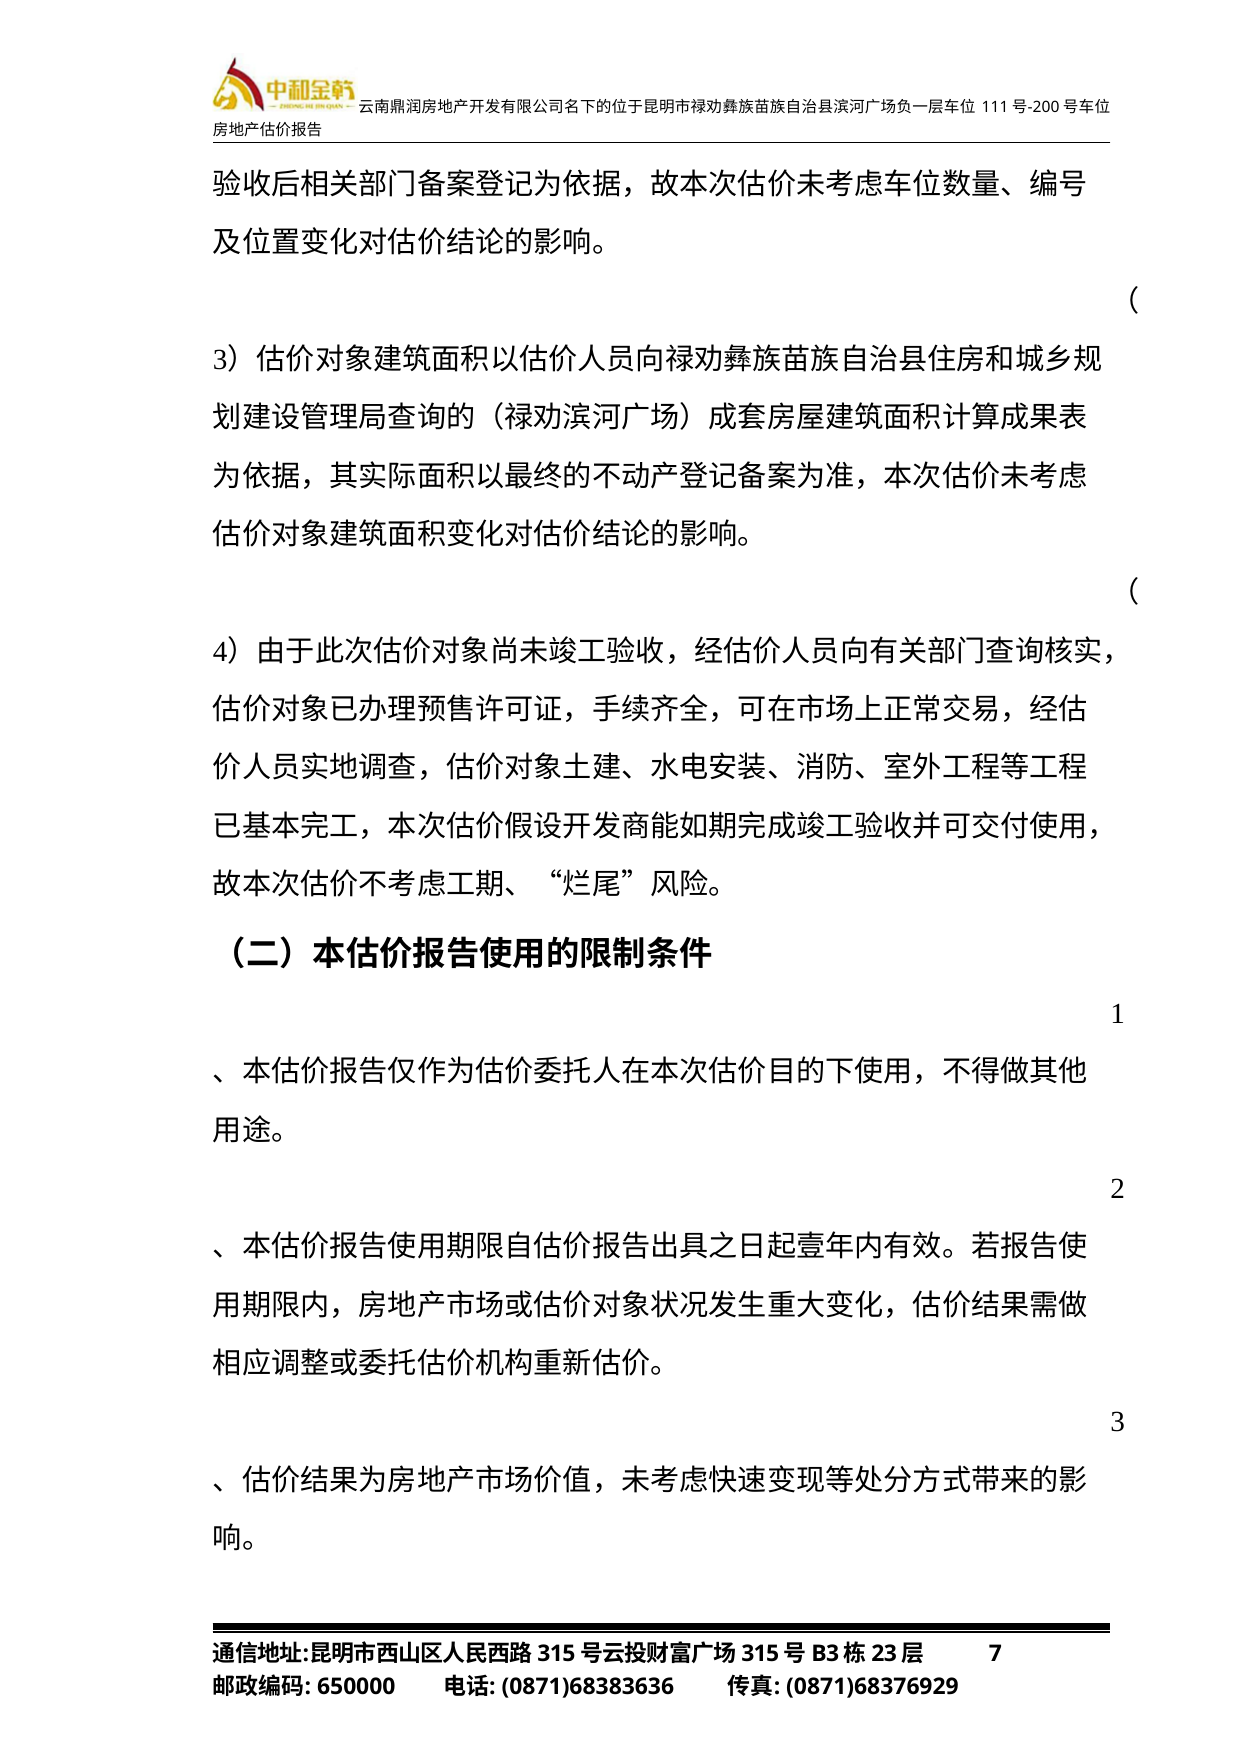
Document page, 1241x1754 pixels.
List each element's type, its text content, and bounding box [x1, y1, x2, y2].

picture [212, 53, 358, 113]
text 1、本估价报告仅作为估价委托人在本次估价目的下使用，不得做其他用途。 [213, 977, 1110, 1152]
text （4）由于此次估价对象尚未竣工验收，经估价人员向有关部门查询核实，估价对象已办理预售许可证，手续齐全，可在市场上正常交易，经估价人员实地调查，估价对象土建、水电安装、消防、室外工程等工程已基本完工，本次估价假设开发商能如期完成竣工验收并可交付使用，故本次估价不考虑工期、“烂尾”风险。 [213, 556, 1110, 906]
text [213, 148, 1110, 264]
text 2、本估价报告使用期限自估价报告出具之日起壹年内有效。若报告使用期限内，房地产市场或估价对象状况发生重大变化，估价结果需做相应调整或委托估价机构重新估价。 [213, 1152, 1110, 1385]
text （3）估价对象建筑面积以估价人员向禄劝彝族苗族自治县住房和城乡规划建设管理局查询的（禄劝滨河广场）成套房屋建筑面积计算成果表为依据，其实际面积以最终的不动产登记备案为准，本次估价未考虑估价对象建筑面积变化对估价结论的影响。 [213, 264, 1110, 556]
subtitle （二）本估价报告使用的限制条件 [213, 918, 1110, 977]
text 3、估价结果为房地产市场价值，未考虑快速变现等处分方式带来的影响。 [213, 1385, 1110, 1560]
